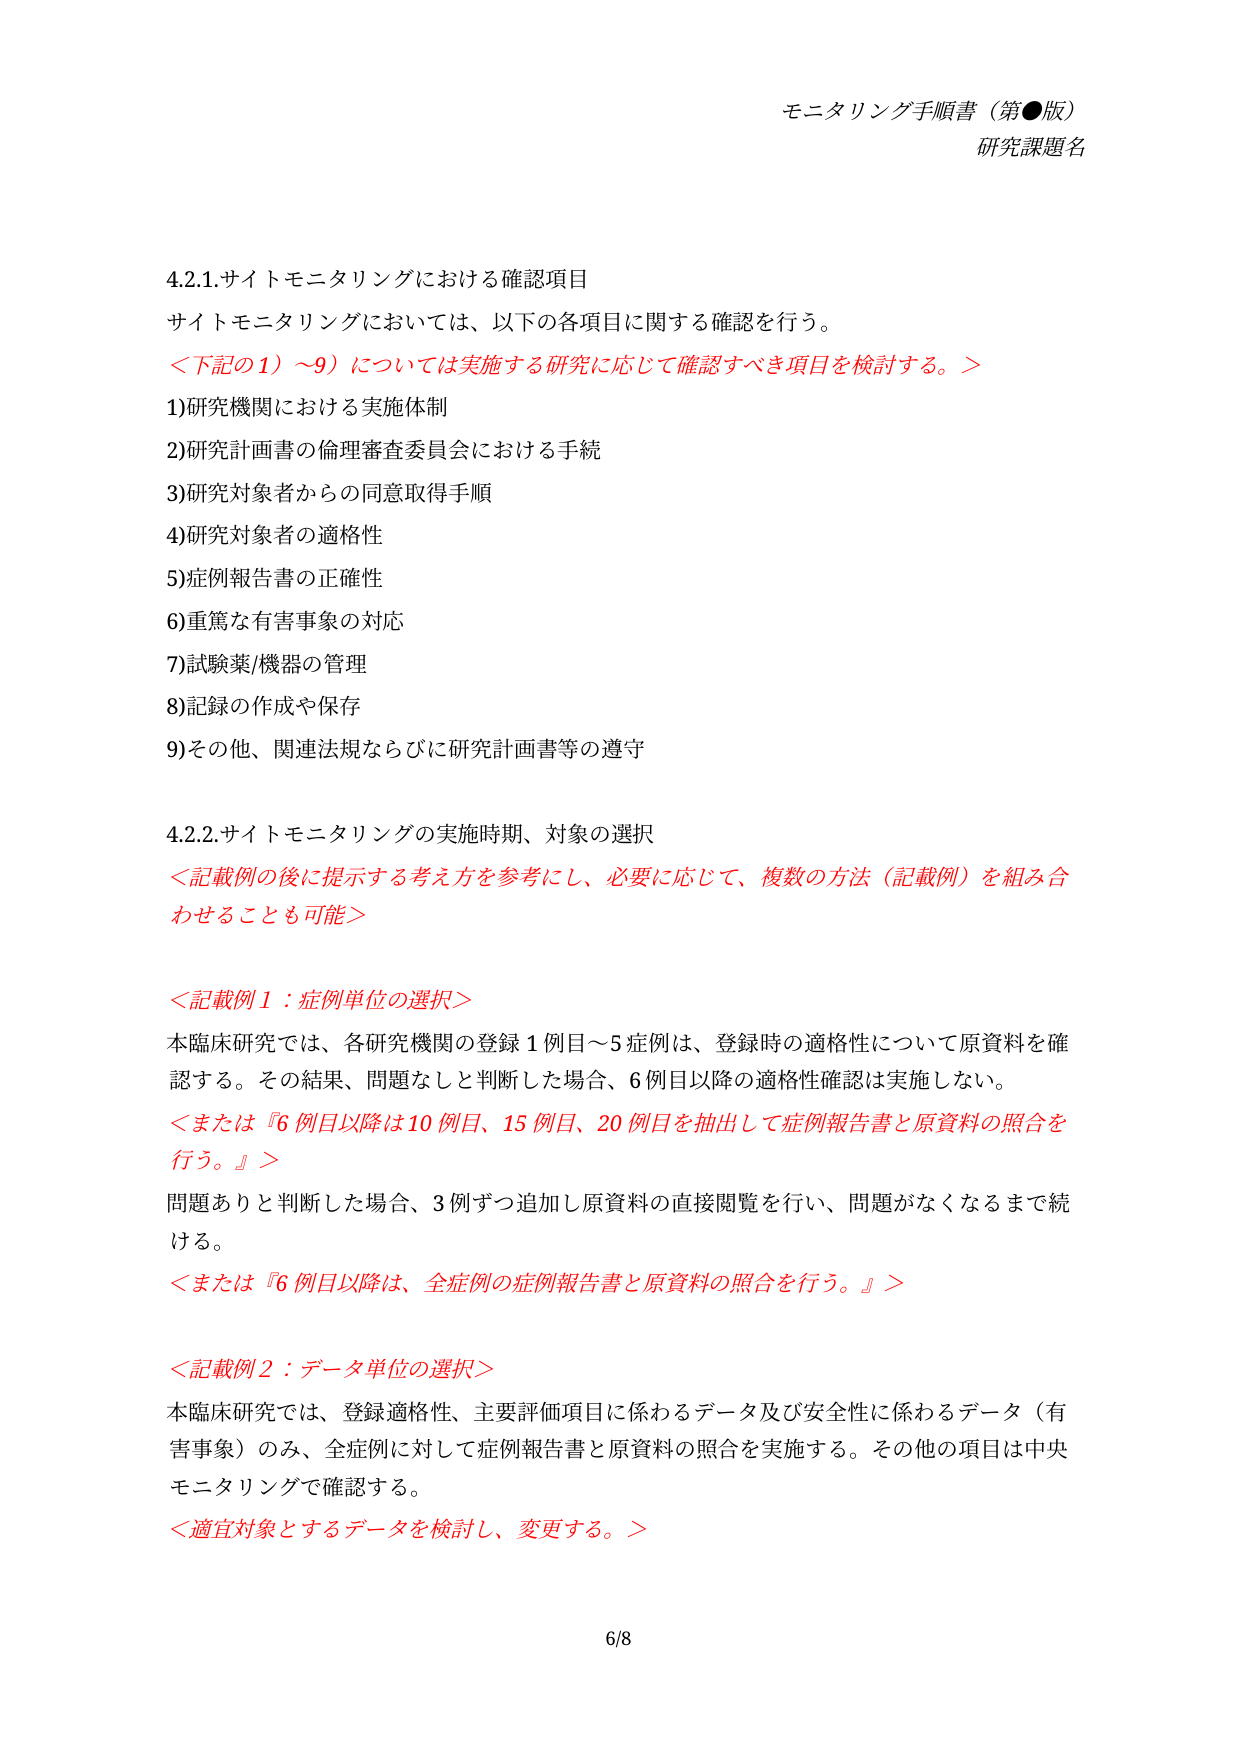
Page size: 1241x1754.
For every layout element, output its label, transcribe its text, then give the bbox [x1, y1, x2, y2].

text ＜記載例の後に提示する考え方を参考にし、必要に応じて、複数の方法（記載例）を組み合わせることも可能＞ [166, 857, 1071, 932]
text 2)研究計画書の倫理審査委員会における手続 [166, 430, 1071, 468]
text 8)記録の作成や保存 [166, 687, 1071, 724]
text 4.2.2.サイトモニタリングの実施時期、対象の選択 [166, 815, 1071, 852]
text ＜記載例１：症例単位の選択＞ [166, 980, 1071, 1018]
text ＜または『6例目以降は10例目、15例目、20例目を抽出して症例報告書と原資料の照合を行う。』＞ [166, 1103, 1071, 1178]
text 6)重篤な有害事象の対応 [166, 601, 1071, 639]
text ＜記載例２：データ単位の選択＞ [166, 1349, 1071, 1387]
text 3)研究対象者からの同意取得手順 [166, 473, 1071, 511]
text 本臨床研究では、各研究機関の登録1例目～5症例は、登録時の適格性について原資料を確認する。その結果、問題なしと判断した場合、6例目以降の適格性確認は実施しない。 [166, 1023, 1071, 1098]
text 7)試験薬/機器の管理 [166, 644, 1071, 681]
text ＜下記の1）～9）については実施する研究に応じて確認すべき項目を検討する。＞ [166, 345, 1071, 382]
text 5)症例報告書の正確性 [166, 558, 1071, 596]
text 4)研究対象者の適格性 [166, 516, 1071, 553]
text 9)その他、関連法規ならびに研究計画書等の遵守 [166, 729, 1071, 767]
text 本臨床研究では、登録適格性、主要評価項目に係わるデータ及び安全性に係わるデータ（有害事象）のみ、全症例に対して症例報告書と原資料の照合を実施する。その他の項目は中央モニタリングで確認する。 [166, 1392, 1071, 1504]
text ＜適宜対象とするデータを検討し、変更する。＞ [166, 1509, 1071, 1547]
text 4.2.1.サイトモニタリングにおける確認項目 [166, 259, 1071, 297]
text 問題ありと判断した場合、3例ずつ追加し原資料の直接閲覧を行い、問題がなくなるまで続ける。 [166, 1183, 1071, 1258]
text 1)研究機関における実施体制 [166, 388, 1071, 425]
text サイトモニタリングにおいては、以下の各項目に関する確認を行う。 [166, 302, 1071, 340]
text ＜または『6例目以降は、全症例の症例報告書と原資料の照合を行う。』＞ [166, 1264, 1071, 1301]
